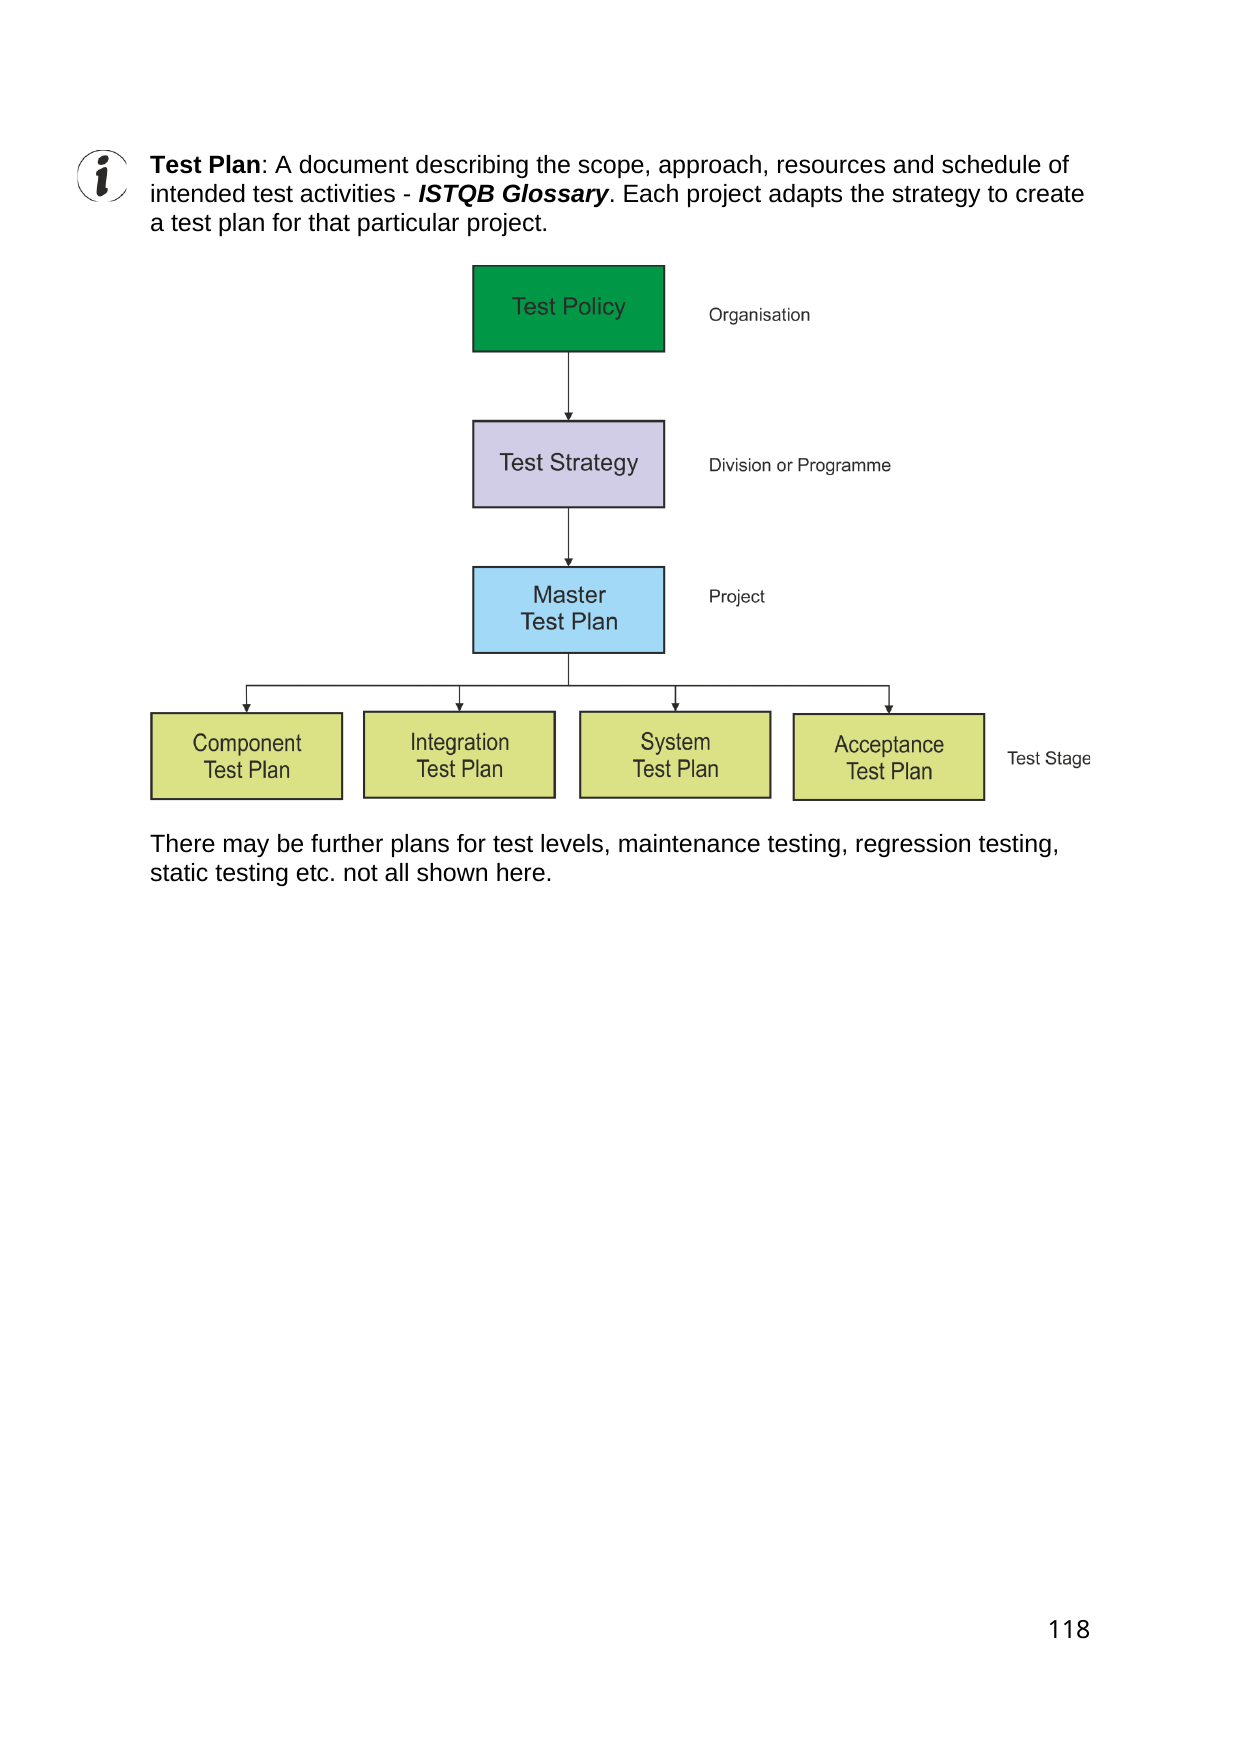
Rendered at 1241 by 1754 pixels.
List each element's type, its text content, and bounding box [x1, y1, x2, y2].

text There may be further plans for test levels, maintenance testing, regression testing, static testing etc. not all shown here. [150, 829, 1090, 887]
picture [76, 150, 127, 200]
text Test Plan: A document describing the scope, approach, resources and schedule of intended test activities - ISTQB Glossary. Each project adapts the strategy to create a test plan for that particular project. [150, 150, 1090, 236]
picture [150, 265, 1091, 801]
